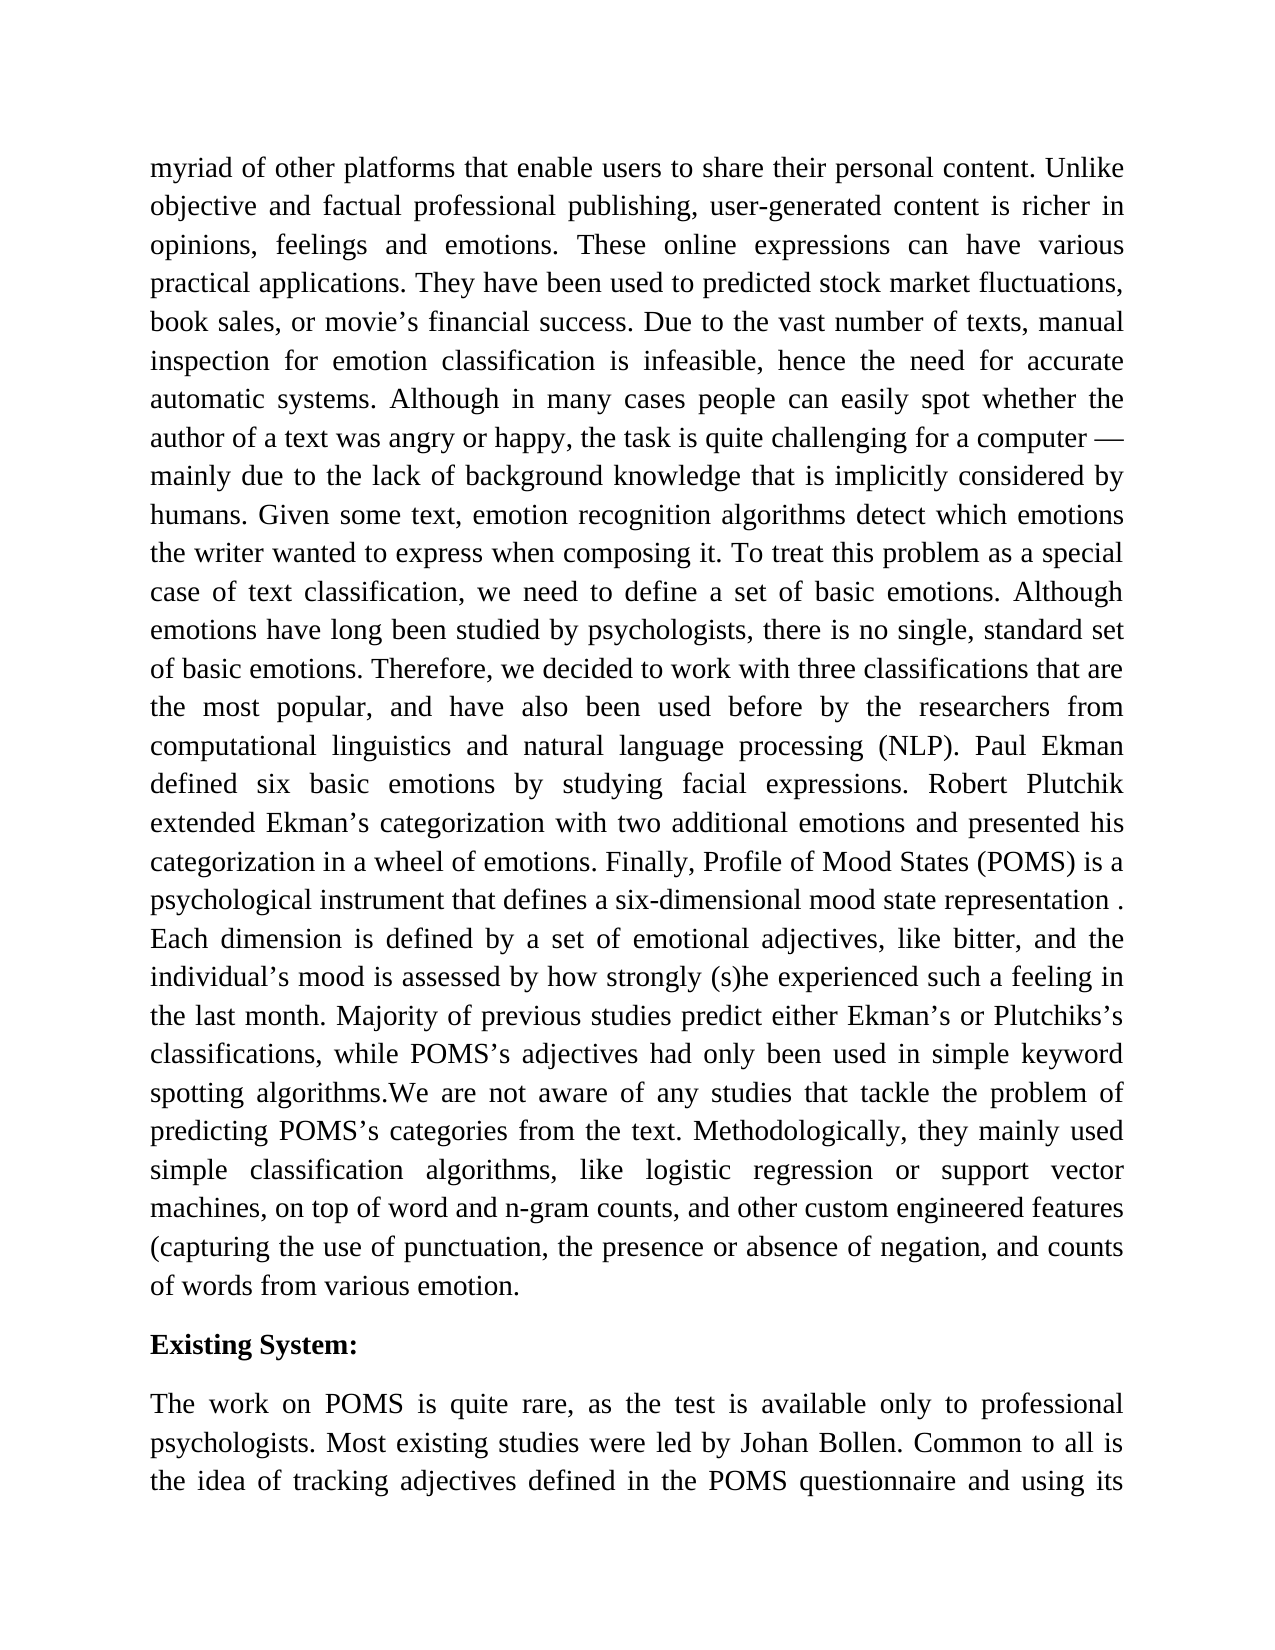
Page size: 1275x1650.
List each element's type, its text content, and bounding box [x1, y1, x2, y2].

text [150, 1386, 1125, 1497]
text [150, 150, 1125, 1301]
text Existing System: [150, 1327, 1125, 1361]
